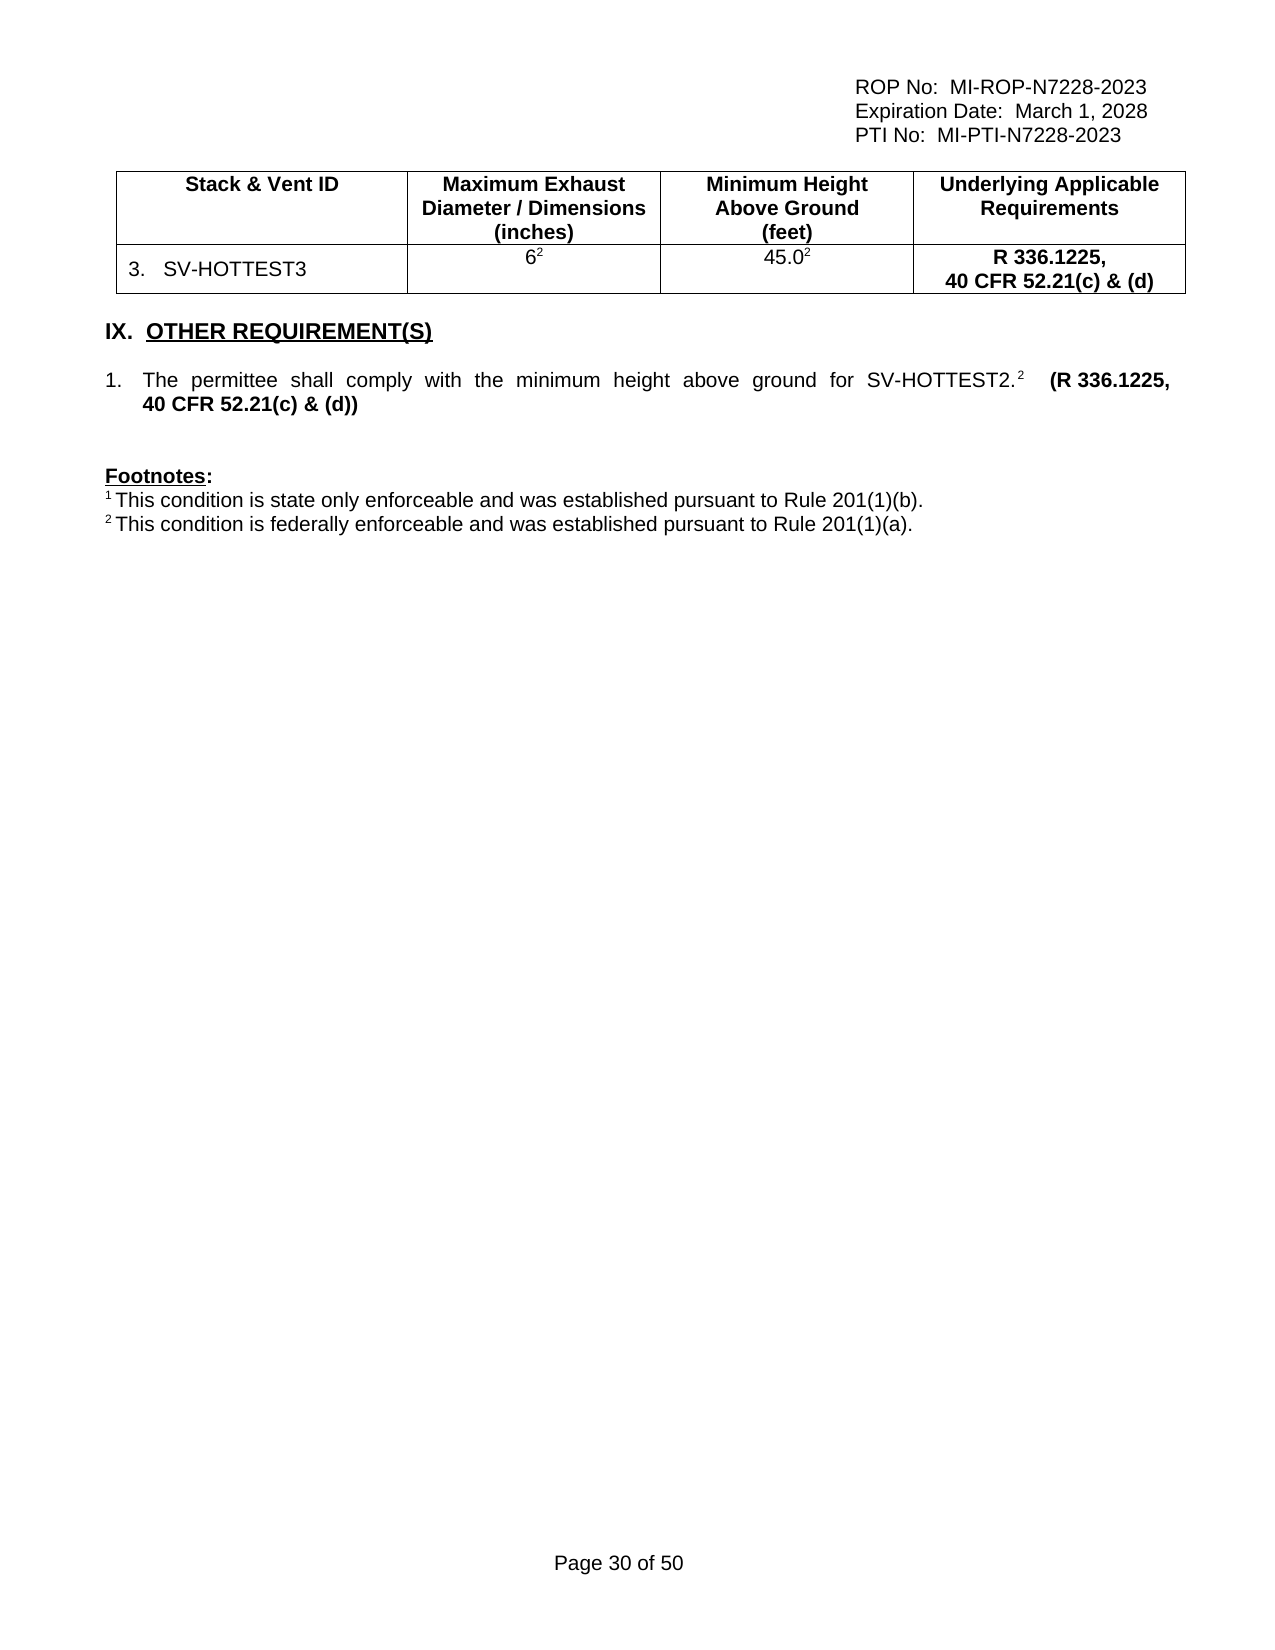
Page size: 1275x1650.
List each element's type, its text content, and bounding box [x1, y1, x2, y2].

table_cell R 336.1225, 40 CFR 52.21(c) & (d) [914, 245, 1185, 293]
table_cell 62 [408, 245, 660, 293]
table_header Underlying Applicable Requirements [914, 172, 1185, 244]
table_cell 45.02 [661, 245, 913, 293]
text 2 This condition is federally enforceable and was established pursuant to Rule 201(1)(a). [105, 512, 1170, 536]
text 1 This condition is state only enforceable and was established pursuant to Rule 201(1)(b). [105, 488, 1170, 512]
list The permittee shall comply with the minimum height above ground for SV-HOTTEST2.2 (R 336.1225, 40 CFR 52.21(c) & (d)) [105, 368, 1170, 416]
table_header Stack & Vent ID [117, 172, 407, 244]
table_cell SV-HOTTEST3 [117, 245, 407, 293]
text Footnotes: [105, 464, 1170, 488]
table_header Minimum Height Above Ground (feet) [661, 172, 913, 244]
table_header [408, 172, 660, 244]
text IX. OTHER REQUIREMENT(S) [105, 318, 1170, 344]
